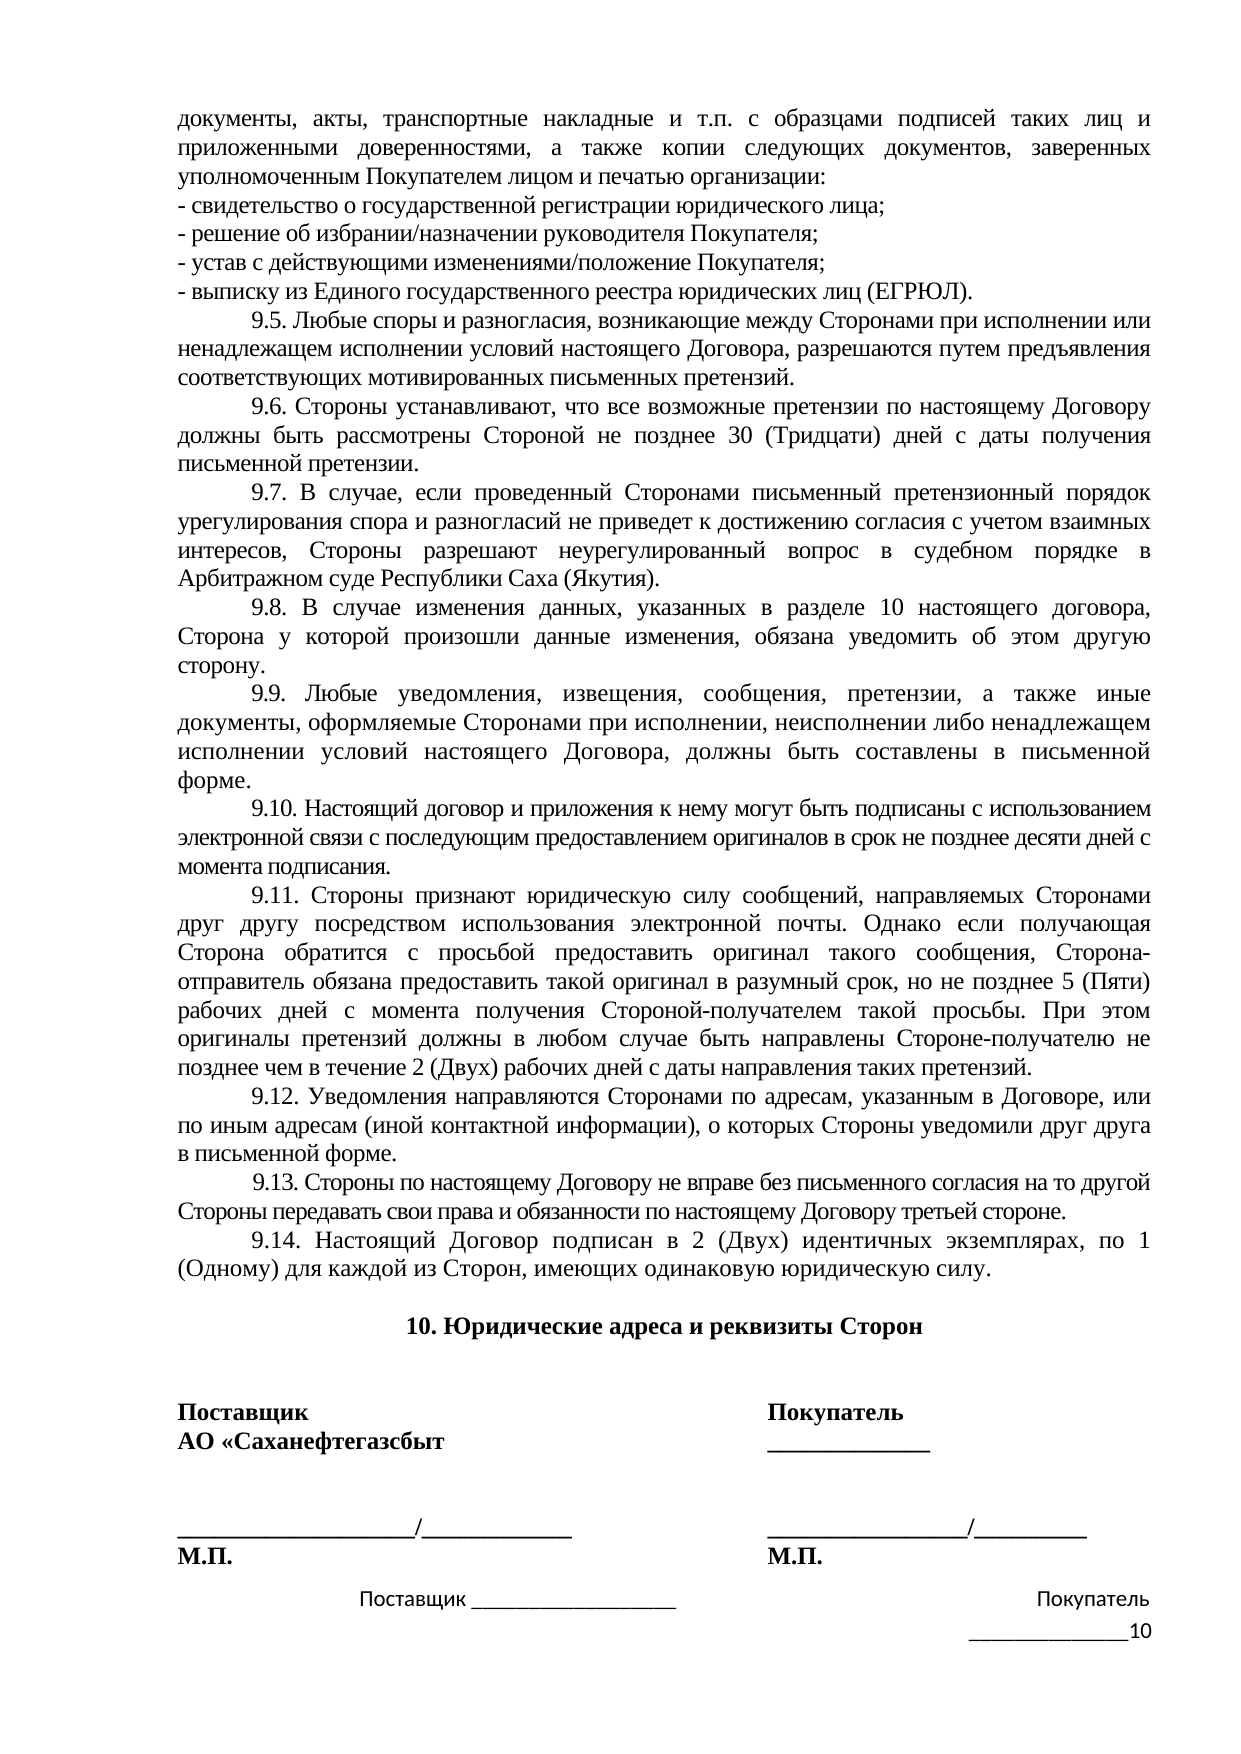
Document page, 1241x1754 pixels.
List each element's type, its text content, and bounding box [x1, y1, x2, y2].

text ___________________/____________ ________________/_________ [177, 1512, 1152, 1541]
text Поставщик Покупатель [177, 1397, 1152, 1426]
text 9.6. Стороны устанавливают, что все возможные претензии по настоящему Договору должны быть рассмотрены Стороной не позднее 30 (Тридцати) дней с даты получения письменной претензии. [177, 391, 1152, 477]
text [177, 103, 1152, 190]
text 9.8. В случае изменения данных, указанных в разделе 10 настоящего договора, Сторона у которой произошли данные изменения, обязана уведомить об этом другую сторону. [177, 592, 1152, 678]
text 9.7. В случае, если проведенный Сторонами письменный претензионный порядок урегулирования спора и разногласий не приведет к достижению согласия с учетом взаимных интересов, Стороны разрешают неурегулированный вопрос в судебном порядке в Арбитражном суде Республики Саха (Якутия). [177, 477, 1152, 592]
text 9.13. Стороны по настоящему Договору не вправе без письменного согласия на то другой Стороны передавать свои права и обязанности по настоящему Договору третьей стороне. [177, 1167, 1152, 1225]
text 9.12. Уведомления направляются Сторонами по адресам, указанным в Договоре, или по иным адресам (иной контактной информации), о которых Стороны уведомили друг друга в письменной форме. [177, 1081, 1152, 1167]
text 9.10. Настоящий договор и приложения к нему могут быть подписаны с использованием электронной связи с последующим предоставлением оригиналов в срок не позднее десяти дней с момента подписания. [177, 793, 1152, 880]
text 9.5. Любые споры и разногласия, возникающие между Сторонами при исполнении или ненадлежащем исполнении условий настоящего Договора, разрешаются путем предъявления соответствующих мотивированных письменных претензий. [177, 305, 1152, 391]
text М.П. М.П. [177, 1541, 1152, 1570]
text - решение об избрании/назначении руководителя Покупателя; [177, 218, 1152, 247]
text - выписку из Единого государственного реестра юридических лиц (ЕГРЮЛ). [177, 276, 1152, 305]
text 9.11. Стороны признают юридическую силу сообщений, направляемых Сторонами друг другу посредством использования электронной почты. Однако если получающая Сторона обратится с просьбой предоставить оригинал такого сообщения, Сторона-отправитель обязана предоставить такой оригинал в разумный срок, но не позднее 5 (Пяти) рабочих дней с момента получения Стороной-получателем такой просьбы. При этом оригиналы претензий должны в любом случае быть направлены Стороне-получателю не позднее чем в течение 2 (Двух) рабочих дней с даты направления таких претензий. [177, 880, 1152, 1081]
text - свидетельство о государственной регистрации юридического лица; [177, 190, 1152, 218]
text 10. Юридические адреса и реквизиты Сторон [177, 1311, 1152, 1340]
text - устав с действующими изменениями/положение Покупателя; [177, 247, 1152, 276]
text 9.9. Любые уведомления, извещения, сообщения, претензии, а также иные документы, оформляемые Сторонами при исполнении, неисполнении либо ненадлежащем исполнении условий настоящего Договора, должны быть составлены в письменной форме. [177, 678, 1152, 793]
text АО «Саханефтегазсбыт _____________ [177, 1426, 1152, 1455]
text 9.14. Настоящий Договор подписан в 2 (Двух) идентичных экземплярах, по 1 (Одному) для каждой из Сторон, имеющих одинаковую юридическую силу. [177, 1225, 1152, 1282]
